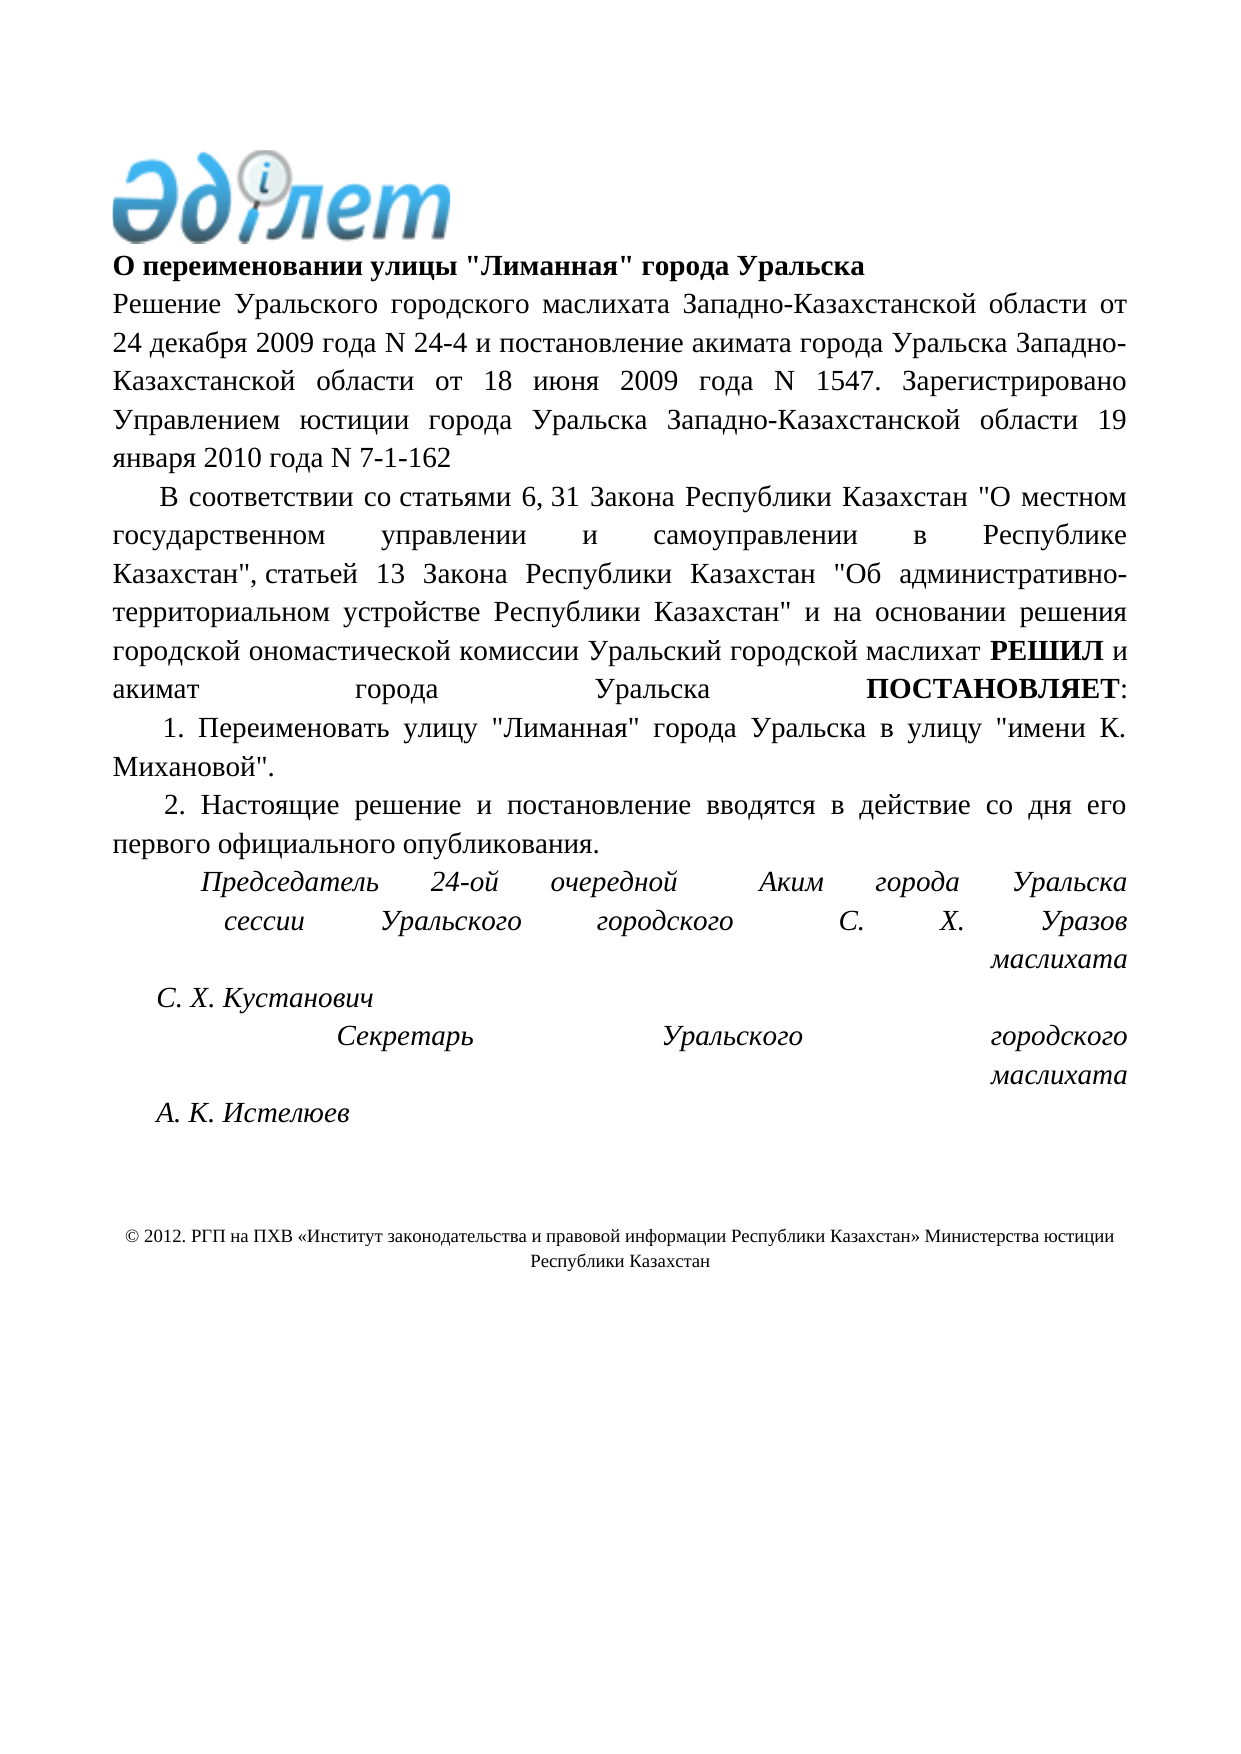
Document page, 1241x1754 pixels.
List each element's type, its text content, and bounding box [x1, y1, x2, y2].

text © 2012. РГП на ПХВ «Институт законодательства и правовой информации Республики Казахстан» Министерства юстиции Республики Казахстан [112, 1225, 1128, 1271]
text Секретарь Уральского городского маслихата А. К. Истелюев [112, 1018, 1128, 1129]
picture [112, 150, 451, 244]
text Председатель 24-ой очередной Аким города Уральска сессии Уральского городского С. Х. Уразов маслихата С. Х. Кустанович [112, 864, 1128, 1013]
text О переименовании улицы "Лиманная" города Уральска [112, 248, 1128, 281]
text В соответствии со статьями 6, 31 Закона Республики Казахстан "О местном государственном управлении и самоуправлении в Республике Казахстан", статьей 13 Закона Республики Казахстан "Об административно-территориальном устройстве Республики Казахстан" и на основании решения городской ономастической комиссии Уральский городской маслихат РЕШИЛ и акимат города Уральска ПОСТАНОВЛЯЕТ: 1. Переименовать улицу "Лиманная" города Уральска в улицу "имени К. Михановой". 2. Настоящие решение и постановление вводятся в действие со дня его первого официального опубликования. [112, 479, 1128, 859]
text Решение Уральского городского маслихата Западно-Казахстанской области от 24 декабря 2009 года N 24-4 и постановление акимата города Уральска Западно-Казахстанской области от 18 июня 2009 года N 1547. Зарегистрировано Управлением юстиции города Уральска Западно-Казахстанской области 19 января 2010 года N 7-1-162 [112, 286, 1128, 474]
